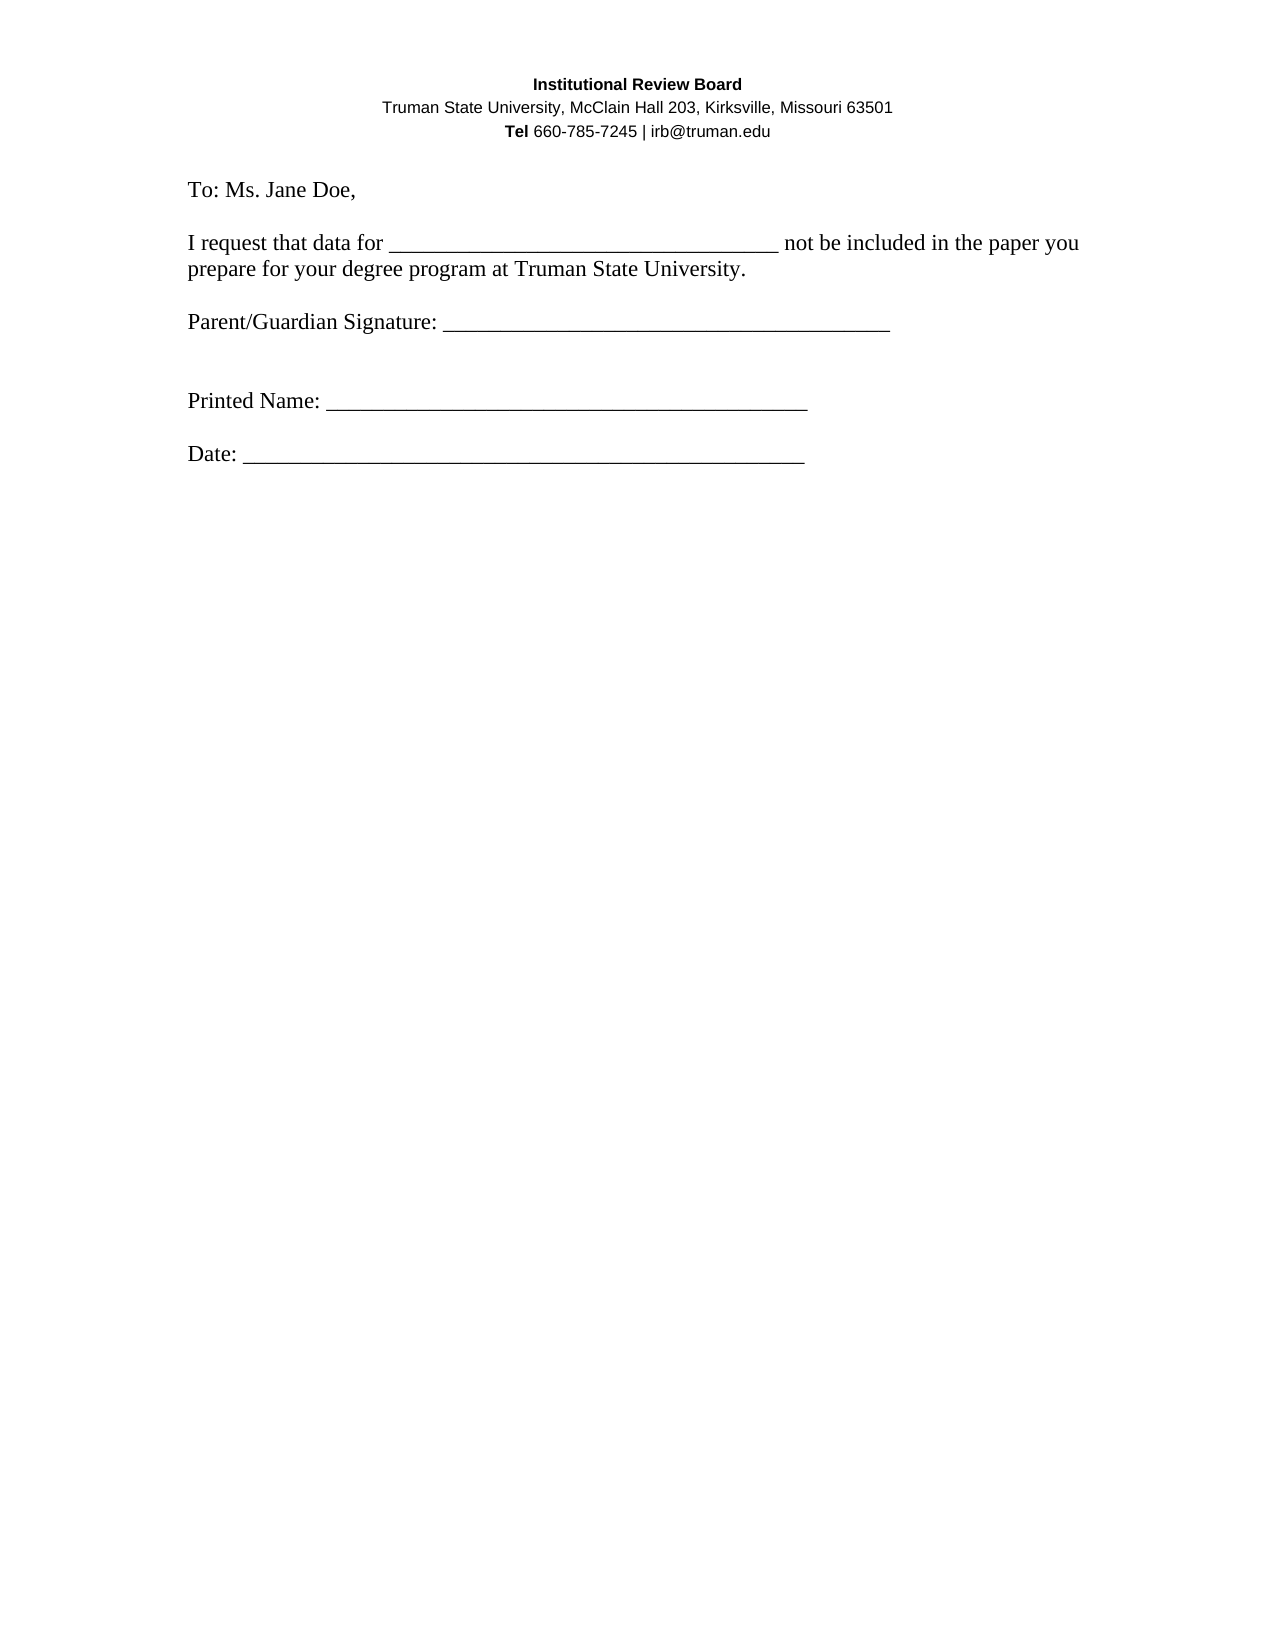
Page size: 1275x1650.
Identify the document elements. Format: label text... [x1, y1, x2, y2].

text Parent/Guardian Signature: _______________________________________ [187, 308, 1087, 334]
text I request that data for __________________________________ not be included in the paper you prepare for your degree program at Truman State University. [187, 229, 1087, 282]
text To: Ms. Jane Doe, [187, 176, 1087, 203]
text Printed Name: __________________________________________ [187, 387, 1087, 413]
text Date: _________________________________________________ [187, 440, 1087, 466]
